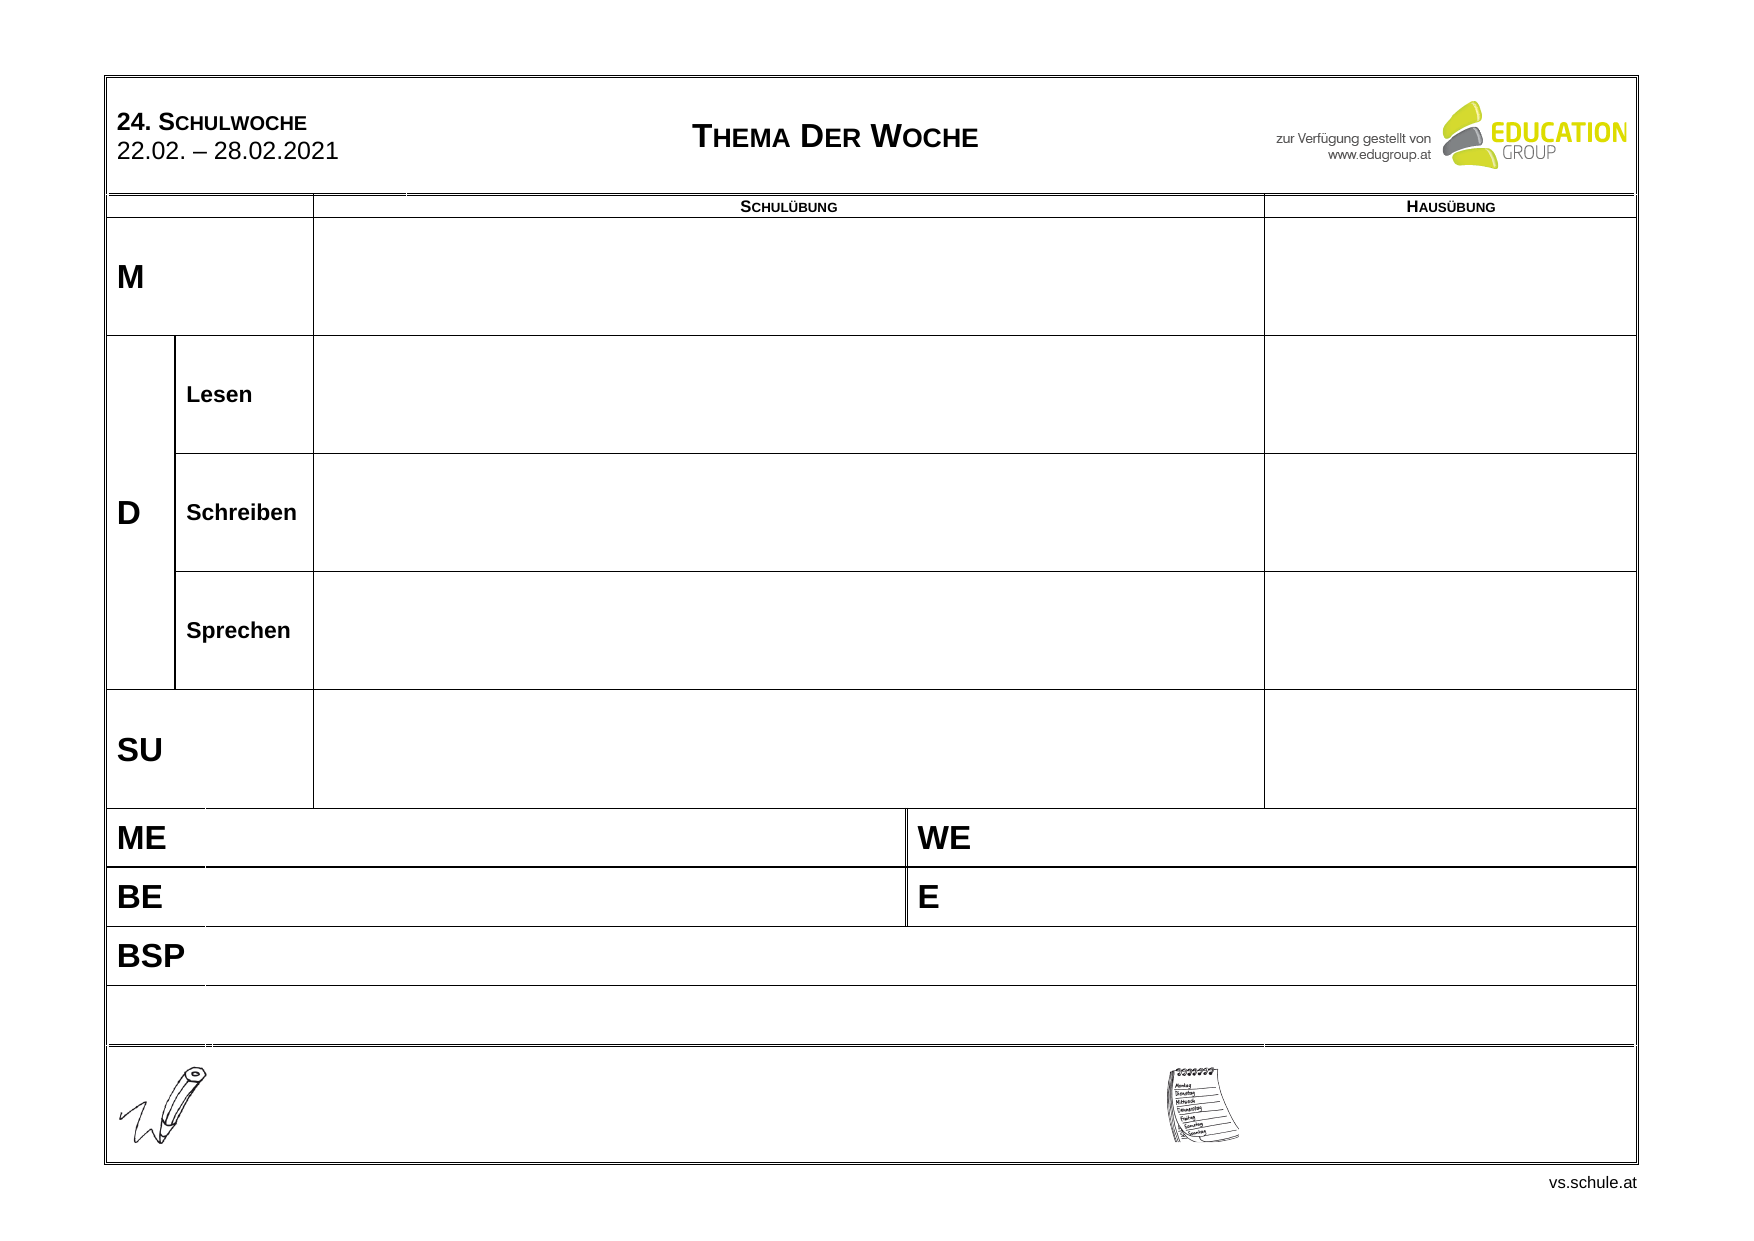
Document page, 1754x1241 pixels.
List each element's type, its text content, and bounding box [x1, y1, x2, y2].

table_cell [1265, 454, 1636, 571]
table_cell WE [908, 809, 1636, 866]
table_cell Hausübung [1265, 193, 1638, 217]
table_cell BE [107, 868, 205, 926]
table_cell BSP [107, 927, 205, 984]
table_cell [314, 572, 1264, 689]
text vs.schule.at [118, 75, 1725, 1194]
picture [116, 1056, 211, 1149]
table_cell Schulübung [314, 196, 1264, 217]
table_cell D [107, 336, 174, 689]
picture [1276, 100, 1627, 171]
table_cell Sprechen [176, 572, 313, 689]
table_cell SU [107, 690, 313, 807]
table_cell [1265, 572, 1636, 689]
table_cell Schreiben [176, 454, 313, 571]
table_cell [314, 690, 1264, 807]
table_cell [107, 986, 205, 1044]
table_header Thema Der Woche [407, 78, 1264, 193]
table_cell M [107, 218, 313, 335]
picture [1167, 1067, 1239, 1143]
table_cell [1265, 218, 1636, 335]
table_cell [206, 927, 1636, 984]
table_cell [1265, 1044, 1636, 1162]
table_cell ME [107, 809, 205, 866]
table_cell [206, 868, 905, 926]
table_cell [314, 336, 1264, 453]
table_cell [314, 218, 1264, 335]
table_cell [206, 986, 1636, 1044]
table_cell [314, 454, 1264, 571]
table_cell [105, 193, 313, 217]
table_cell Lesen [176, 336, 313, 453]
table_header [1265, 78, 1636, 193]
table_cell [213, 1047, 1264, 1162]
table_cell [107, 1044, 212, 1162]
table_cell [1265, 690, 1636, 807]
table_cell [1265, 336, 1636, 453]
table_header 24. Schulwoche 22.02. – 28.02.2021 [107, 78, 406, 193]
table_cell [206, 809, 905, 866]
table_cell E [908, 868, 1636, 926]
